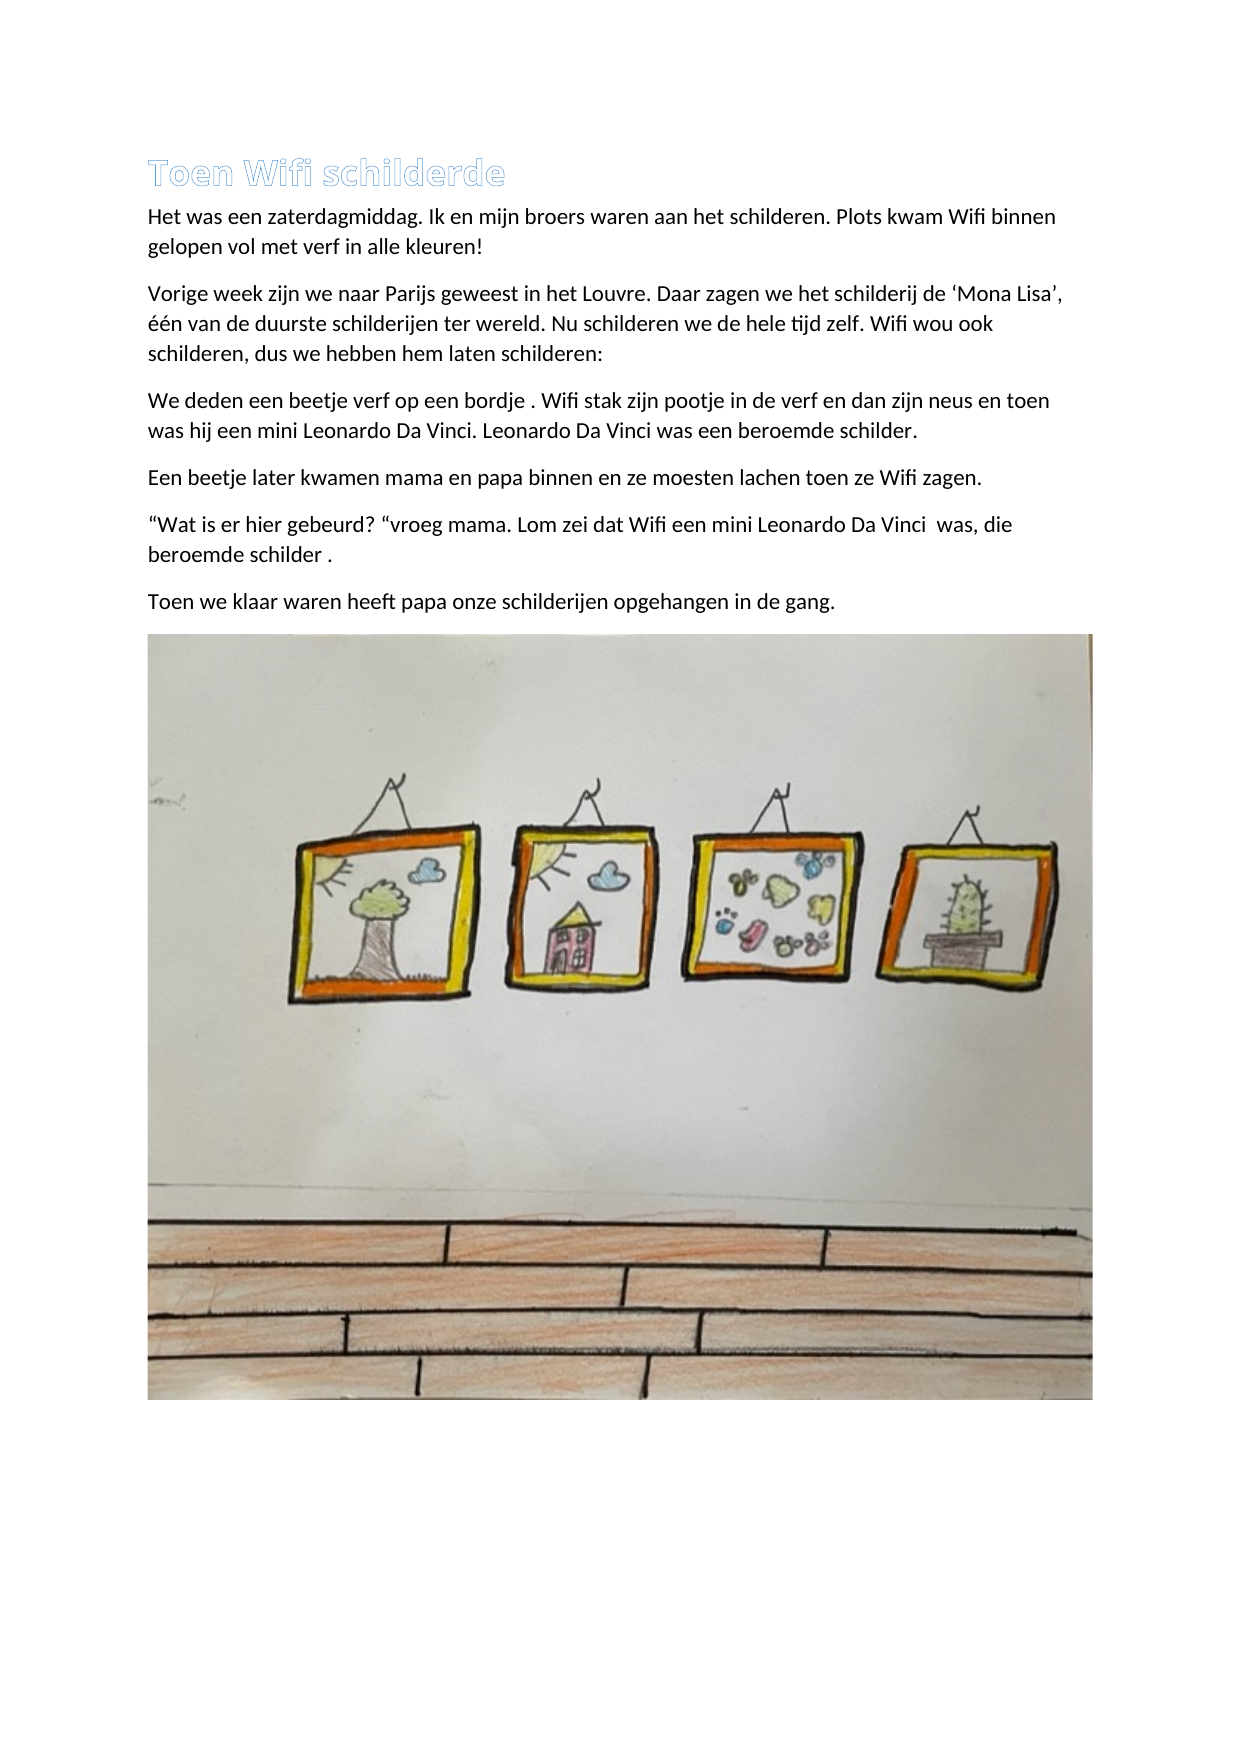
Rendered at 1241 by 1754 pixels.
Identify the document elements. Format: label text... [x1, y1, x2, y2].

subtitle Toen Wifi schilderde [148, 148, 1093, 196]
text We deden een beetje verf op een bordje . Wifi stak zijn pootje in de verf en dan zijn neus en toen was hij een mini Leonardo Da Vinci. Leonardo Da Vinci was een beroemde schilder. [148, 386, 1093, 445]
text Het was een zaterdagmiddag. Ik en mijn broers waren aan het schilderen. Plots kwam Wifi binnen gelopen vol met verf in alle kleuren! [148, 202, 1093, 260]
text Toen we klaar waren heeft papa onze schilderijen opgehangen in de gang. [148, 587, 1093, 616]
text “Wat is er hier gebeurd? “vroeg mama. Lom zei dat Wifi een mini Leonardo Da Vinci was, die beroemde schilder . [148, 510, 1093, 569]
picture [147, 634, 1093, 1400]
text Een beetje later kwamen mama en papa binnen en ze moesten lachen toen ze Wifi zagen. [148, 463, 1093, 492]
text Vorige week zijn we naar Parijs geweest in het Louvre. Daar zagen we het schilderij de ‘Mona Lisa’, één van de duurste schilderijen ter wereld. Nu schilderen we de hele tijd zelf. Wifi wou ook schilderen, dus we hebben hem laten schilderen: [148, 279, 1093, 368]
